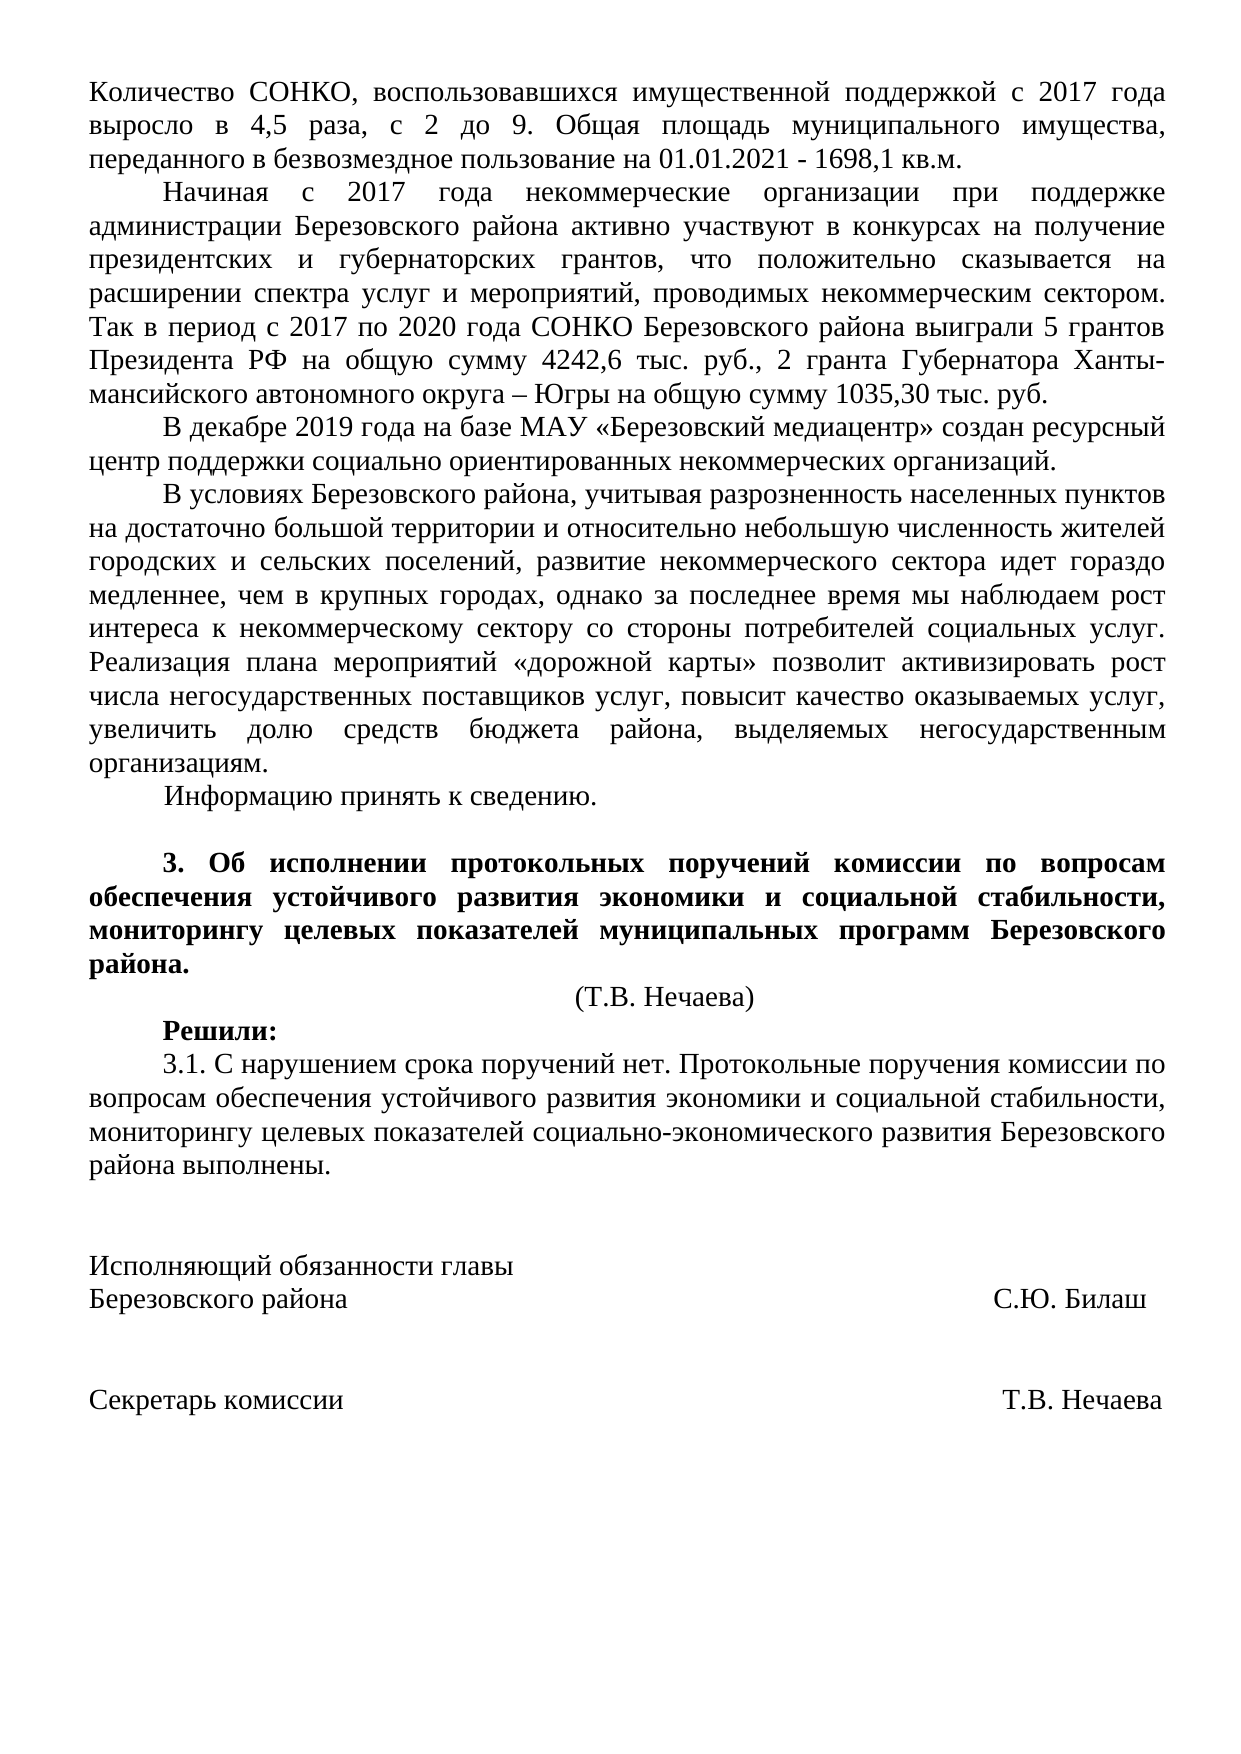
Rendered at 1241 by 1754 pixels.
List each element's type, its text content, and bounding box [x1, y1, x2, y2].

text 3.1. С нарушением срока поручений нет. Протокольные поручения комиссии по вопросам обеспечения устойчивого развития экономики и социальной стабильности, мониторингу целевых показателей социально-экономического развития Березовского района выполнены. [89, 1047, 1167, 1181]
text Количество СОНКО, воспользовавшихся имущественной поддержкой с 2017 года выросло в 4,5 раза, с 2 до 9. Общая площадь муниципального имущества, переданного в безвозмездное пользование на 01.01.2021 - 1698,1 кв.м. [89, 74, 1167, 174]
text (Т.В. Нечаева) [89, 979, 1167, 1013]
text Березовского района С.Ю. Билаш [89, 1281, 1167, 1315]
text Решили: [89, 1013, 1167, 1047]
text Начиная с 2017 года некоммерческие организации при поддержке администрации Березовского района активно участвуют в конкурсах на получение президентских и губернаторских грантов, что положительно сказывается на расширении спектра услуг и мероприятий, проводимых некоммерческим сектором. Так в период с 2017 по 2020 года СОНКО Березовского района выиграли 5 грантов Президента РФ на общую сумму 4242,6 тыс. руб., 2 гранта Губернатора Ханты-мансийского автономного округа – Югры на общую сумму 1035,30 тыс. руб. [89, 174, 1167, 409]
text 3. Об исполнении протокольных поручений комиссии по вопросам обеспечения устойчивого развития экономики и социальной стабильности, мониторингу целевых показателей муниципальных программ Березовского района. [89, 845, 1167, 979]
text Исполняющий обязанности главы [89, 1248, 1167, 1281]
text В декабре 2019 года на базе МАУ «Березовский медиацентр» создан ресурсный центр поддержки социально ориентированных некоммерческих организаций. [89, 409, 1167, 476]
text В условиях Березовского района, учитывая разрозненность населенных пунктов на достаточно большой территории и относительно небольшую численность жителей городских и сельских поселений, развитие некоммерческого сектора идет гораздо медленнее, чем в крупных городах, однако за последнее время мы наблюдаем рост интереса к некоммерческому сектору со стороны потребителей социальных услуг. Реализация плана мероприятий «дорожной карты» позволит активизировать рост числа негосударственных поставщиков услуг, повысит качество оказываемых услуг, увеличить долю средств бюджета района, выделяемых негосударственным организациям. [89, 476, 1167, 778]
title Информацию принять к сведению. [89, 778, 1166, 812]
text Секретарь комиссии Т.В. Нечаева [89, 1382, 1167, 1416]
